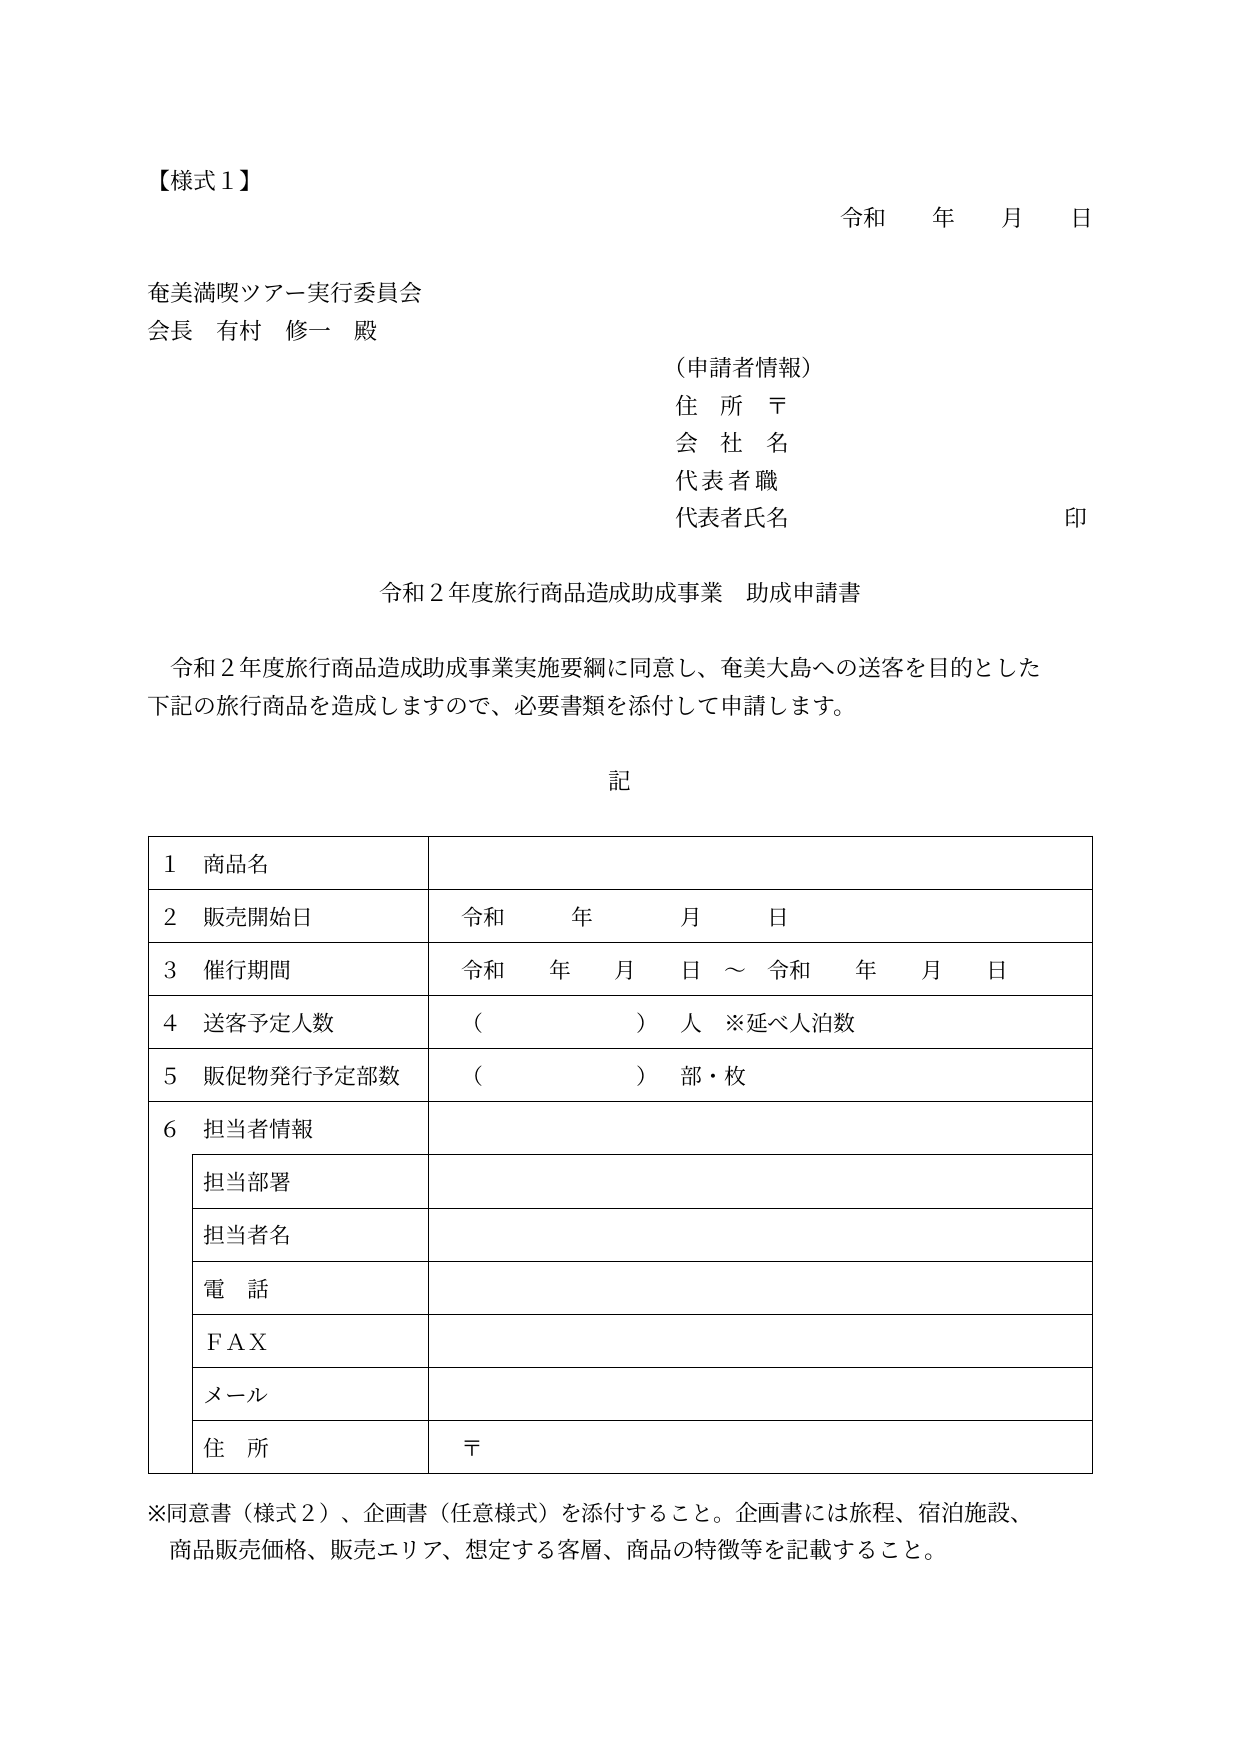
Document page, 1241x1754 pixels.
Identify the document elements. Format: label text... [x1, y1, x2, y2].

table_cell （ ） 人 ※延べ人泊数 [429, 996, 1092, 1048]
text 住 所 〒 [148, 386, 1092, 423]
text 会長 有村 修一 殿 [148, 311, 1092, 348]
table_cell ２ 販売開始日 [149, 890, 428, 942]
text 令和 年 月 日 [148, 198, 1092, 236]
text 【様式１】 [148, 161, 1092, 198]
text 令和２年度旅行商品造成助成事業 助成申請書 [148, 573, 1092, 611]
text 代表者職 [148, 461, 1092, 498]
text 代表者氏名 印 [148, 498, 1092, 536]
text （申請者情報） [148, 348, 1092, 386]
text 奄美満喫ツアー実行委員会 [148, 273, 1092, 311]
table_cell 担当部署 [193, 1155, 428, 1207]
table_cell [429, 1102, 1092, 1154]
subtitle 記 [148, 761, 1092, 798]
table_cell 担当者名 [193, 1209, 428, 1261]
table_cell 令和 年 月 日 ～ 令和 年 月 日 [429, 943, 1092, 995]
table_cell ４ 送客予定人数 [149, 996, 428, 1048]
text 令和２年度旅行商品造成助成事業実施要綱に同意し、奄美大島への送客を目的とした 下記の旅行商品を造成しますので、必要書類を添付して申請します。 [148, 648, 1092, 723]
table_cell 住 所 [193, 1421, 428, 1473]
table_cell 〒 [429, 1421, 1092, 1473]
table_cell [429, 1315, 1092, 1367]
table_cell メール [193, 1368, 428, 1420]
text 会 社 名 [148, 423, 1092, 461]
table_cell ＦＡＸ [193, 1315, 428, 1367]
table_cell [149, 1154, 192, 1473]
table_cell [429, 1262, 1092, 1314]
table_cell ３ 催行期間 [149, 943, 428, 995]
table_cell （ ） 部・枚 [429, 1049, 1092, 1101]
table_header [429, 837, 1092, 889]
table_cell 令和 年 月 日 [429, 890, 1092, 942]
table_cell [429, 1155, 1092, 1207]
table_cell 電 話 [193, 1262, 428, 1314]
table_cell [429, 1368, 1092, 1420]
table_header １ 商品名 [149, 837, 428, 889]
table_cell [429, 1209, 1092, 1261]
table_cell ５ 販促物発行予定部数 [149, 1049, 428, 1101]
table_cell ６ 担当者情報 [149, 1102, 428, 1154]
text ※同意書（様式２）、企画書（任意様式）を添付すること。企画書には旅程、宿泊施設、 商品販売価格、販売エリア、想定する客層、商品の特徴等を記載すること。 [148, 1493, 1092, 1568]
